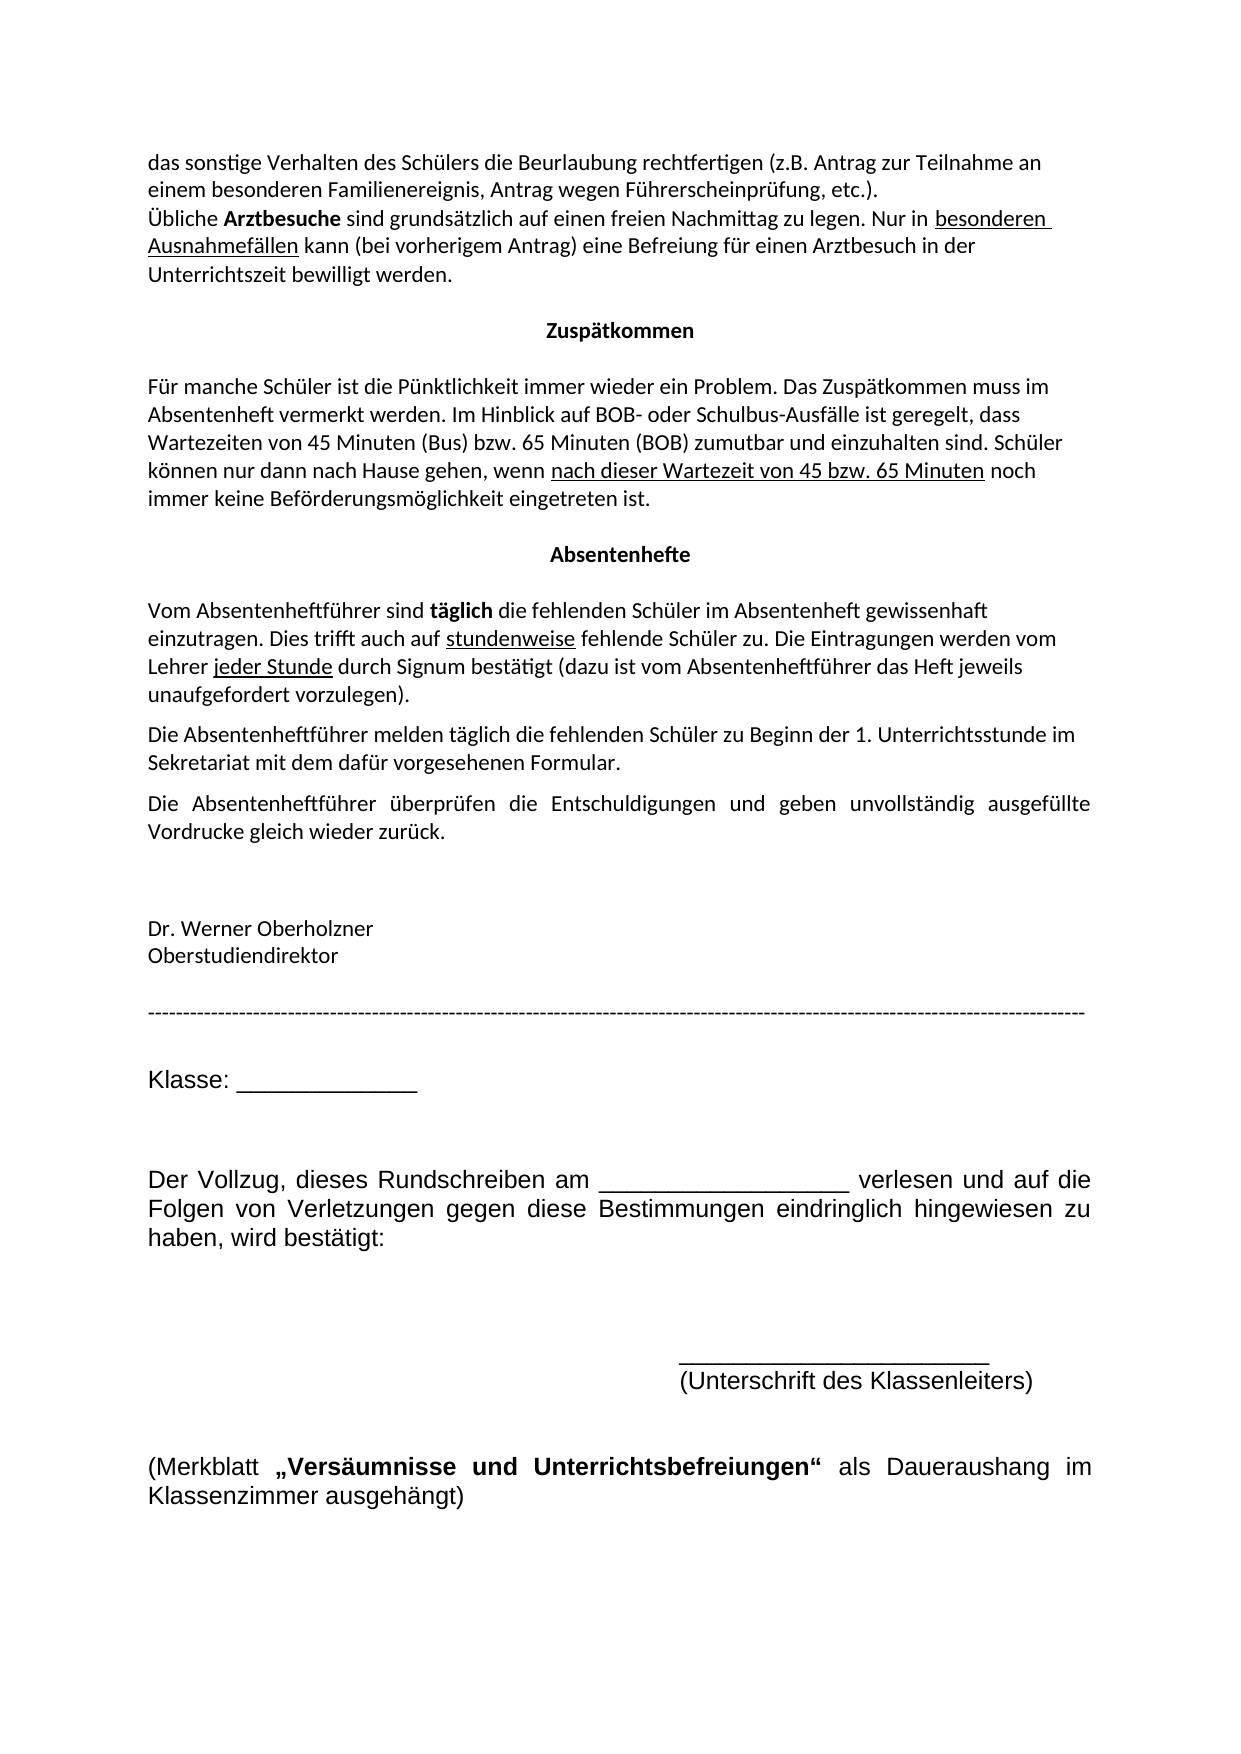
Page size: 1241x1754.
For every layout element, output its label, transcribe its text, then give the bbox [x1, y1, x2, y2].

text Für manche Schüler ist die Pünktlichkeit immer wieder ein Problem. Das Zuspätkommen muss im [148, 372, 1093, 400]
text Klasse: _____________ [148, 1064, 1093, 1093]
text Vom Absentenheftführer sind täglich die fehlenden Schüler im Absentenheft gewissenhaft einzutragen. Dies trifft auch auf stundenweise fehlende Schüler zu. Die Eintragungen werden vom Lehrer jeder Stunde durch Signum bestätigt (dazu ist vom Absentenheftführer das Heft jeweils unaufgefordert vorzulegen). [148, 596, 1093, 708]
text Die Absentenheftführer melden täglich die fehlenden Schüler zu Beginn der 1. Unterrichtsstunde im Sekretariat mit dem dafür vorgesehenen Formular. [148, 721, 1093, 777]
text Zuspätkommen [148, 316, 1093, 344]
text Die Absentenheftführer überprüfen die Entschuldigungen und geben unvollständig ausgefüllte Vordrucke gleich wieder zurück. [148, 789, 1093, 845]
text Oberstudiendirektor [148, 942, 1093, 970]
text (Unterschrift des Klassenleiters) [148, 1366, 1093, 1394]
text (Merkblatt „Versäumnisse und Unterrichtsbefreiungen“ als Daueraushang im Klassenzimmer ausgehängt) [148, 1452, 1093, 1509]
text Absentenhefte [148, 540, 1093, 568]
text Absentenheft vermerkt werden. Im Hinblick auf BOB- oder Schulbus-Ausfälle ist geregelt, dass Wartezeiten von 45 Minuten (Bus) bzw. 65 Minuten (BOB) zumutbar und einzuhalten sind. Schüler können nur dann nach Hause gehen, wenn nach dieser Wartezeit von 45 bzw. 65 Minuten noch immer keine Beförderungsmöglichkeit eingetreten ist. [148, 400, 1093, 512]
text -------------------------------------------------------------------------------------------------------------------------------------- [148, 998, 1093, 1026]
text Übliche Arztbesuche sind grundsätzlich auf einen freien Nachmittag zu legen. Nur in besonderen Ausnahmefällen kann (bei vorherigem Antrag) eine Befreiung für einen Arztbesuch in der Unterrichtszeit bewilligt werden. [148, 204, 1093, 288]
text Dr. Werner Oberholzner [148, 914, 1093, 942]
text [148, 148, 1093, 204]
text Der Vollzug, dieses Rundschreiben am __________________ verlesen und auf die Folgen von Verletzungen gegen diese Bestimmungen eindringlich hingewiesen zu haben, wird bestätigt: [148, 1165, 1093, 1251]
